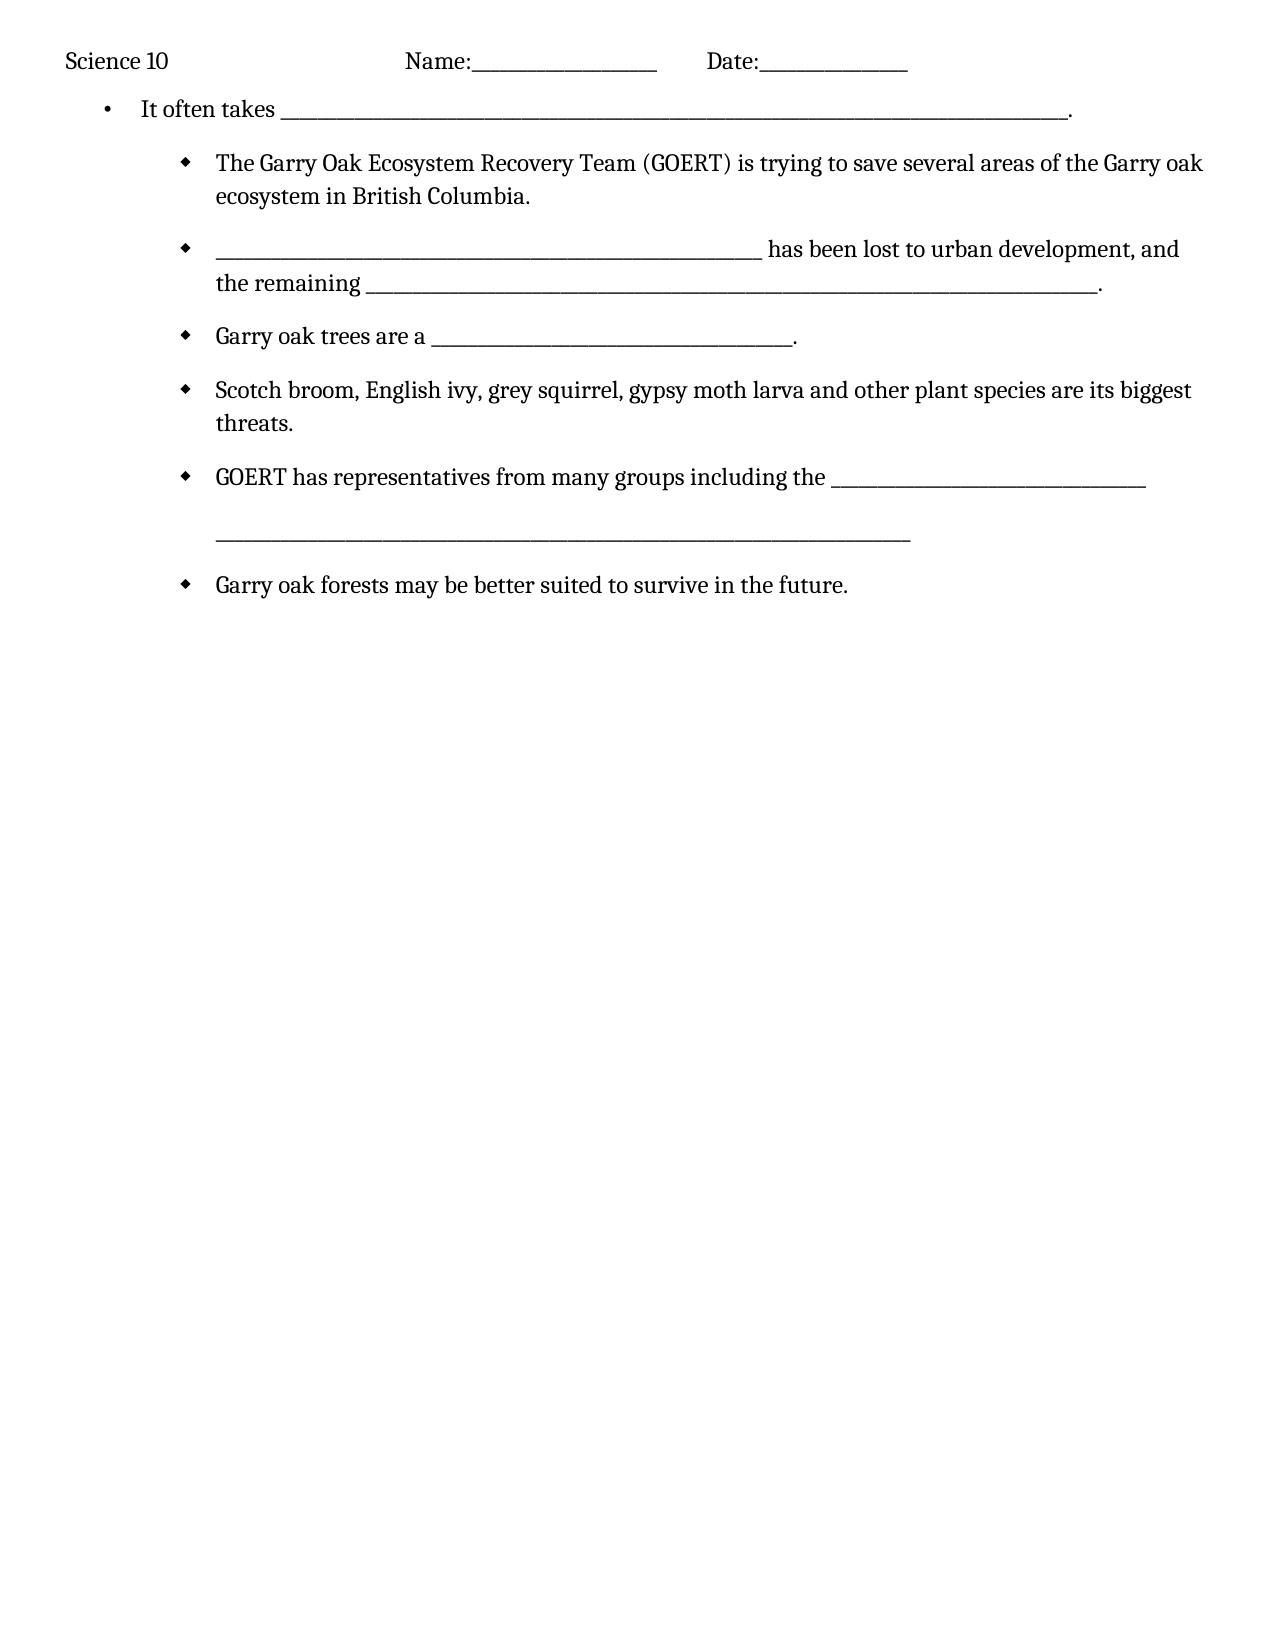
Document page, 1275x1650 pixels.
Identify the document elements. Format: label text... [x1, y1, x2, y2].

list Garry oak forests may be better suited to survive in the future. [178, 571, 1209, 599]
text ___________________________________________________________________________ [216, 517, 1209, 546]
list Garry oak trees are a _______________________________________. [178, 322, 1209, 351]
list It often takes _____________________________________________________________________________________. [103, 94, 1209, 123]
list ___________________________________________________________ has been lost to urban development, and the remaining _______________________________________________________________________________. [178, 235, 1209, 297]
list GOERT has representatives from many groups including the __________________________________ [178, 463, 1209, 492]
list The Garry Oak Ecosystem Recovery Team (GOERT) is trying to save several areas of the Garry oak ecosystem in British Columbia. [178, 148, 1209, 210]
list Scotch broom, English ivy, grey squirrel, gypsy moth larva and other plant species are its biggest threats. [178, 376, 1209, 438]
